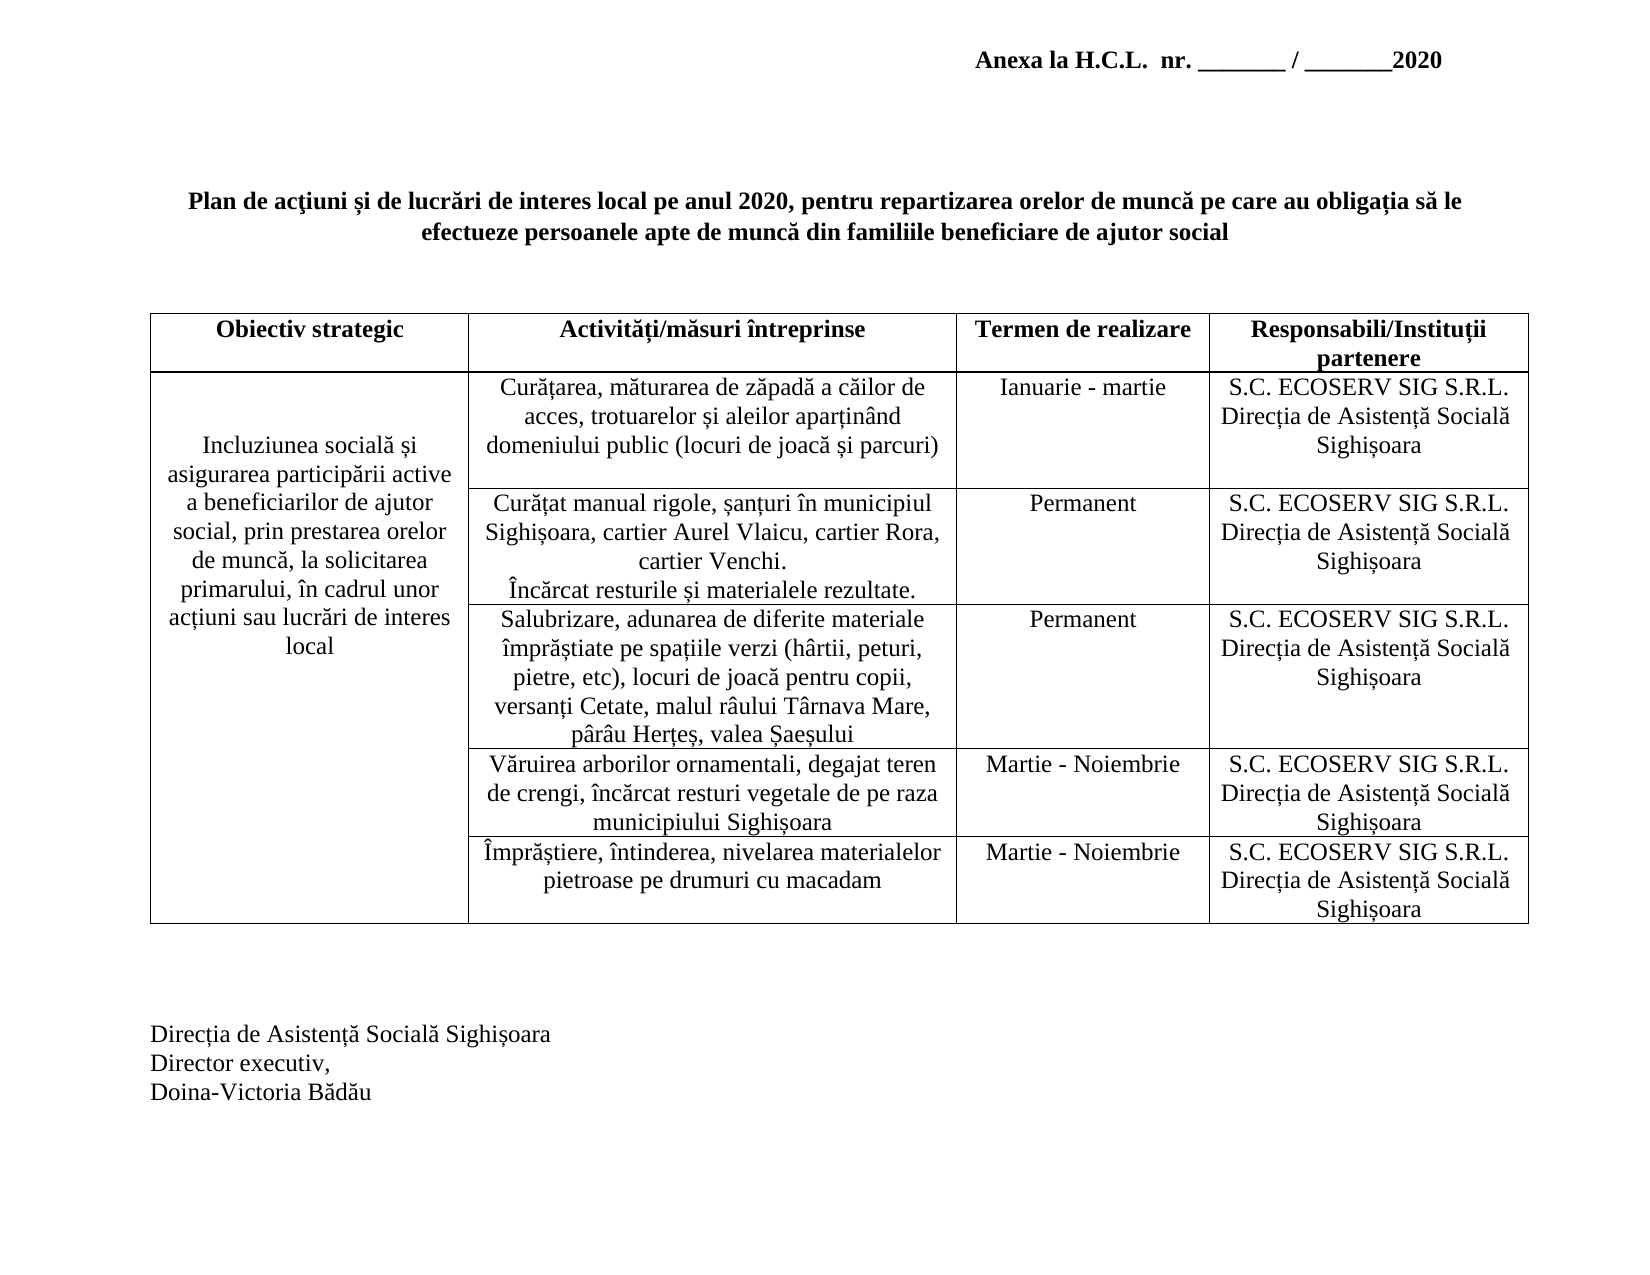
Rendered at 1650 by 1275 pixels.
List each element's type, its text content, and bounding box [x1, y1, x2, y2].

table_cell S.C. ECOSERV SIG S.R.L. Direcția de Asistență Socială Sighișoara [1210, 749, 1528, 836]
text Doina-Victoria Bădău [150, 1077, 1500, 1106]
table_cell Permanent [957, 605, 1209, 748]
table_cell Incluziunea socială și asigurarea participării active a beneficiarilor de ajutor social, prin prestarea orelor de muncă, la solicitarea primarului, în cadrul unor acțiuni sau lucrări de interes local [151, 373, 468, 923]
table_cell Ianuarie - martie [957, 373, 1209, 487]
table_cell S.C. ECOSERV SIG S.R.L. Direcția de Asistență Socială Sighișoara [1210, 373, 1528, 487]
table_cell Văruirea arborilor ornamentali, degajat teren de crengi, încărcat resturi vegetale de pe raza municipiului Sighișoara [469, 749, 956, 836]
text Director executiv, [150, 1048, 1500, 1077]
table_cell Curățat manual rigole, șanțuri în municipiul Sighișoara, cartier Aurel Vlaicu, cartier Rora, cartier Venchi. Încărcat resturile și materialele rezultate. [469, 489, 956, 603]
table_cell Permanent [957, 489, 1209, 603]
table_cell Împrăștiere, întinderea, nivelarea materialelor pietroase pe drumuri cu macadam [469, 837, 956, 923]
table_cell Martie - Noiembrie [957, 749, 1209, 836]
table_cell S.C. ECOSERV SIG S.R.L. Direcția de Asistență Socială Sighișoara [1210, 837, 1528, 923]
text Direcția de Asistență Socială Sighișoara [150, 1019, 1500, 1048]
table_cell S.C. ECOSERV SIG S.R.L. Direcția de Asistență Socială Sighișoara [1210, 605, 1528, 748]
table_cell S.C. ECOSERV SIG S.R.L. Direcția de Asistență Socială Sighișoara [1210, 489, 1528, 603]
table_cell Salubrizare, adunarea de diferite materiale împrăștiate pe spațiile verzi (hârtii, peturi, pietre, etc), locuri de joacă pentru copii, versanți Cetate, malul râului Târnava Mare, pârâu Herțeș, valea Șaeșului [469, 605, 956, 748]
text Plan de acţiuni și de lucrări de interes local pe anul 2020, pentru repartizarea orelor de muncă pe care au obligația să le efectueze persoanele apte de muncă din familiile beneficiare de ajutor social [150, 186, 1500, 246]
table_header Obiectiv strategic [151, 314, 468, 371]
table_header Responsabili/Instituții partenere [1210, 314, 1528, 371]
table_header Activități/măsuri întreprinse [469, 314, 956, 371]
table_cell Martie - Noiembrie [957, 837, 1209, 923]
table_header Termen de realizare [957, 314, 1209, 371]
text Anexa la H.C.L. nr. _______ / _______2020 [900, 45, 1500, 74]
table_cell Curățarea, măturarea de zăpadă a căilor de acces, trotuarelor și aleilor aparținând domeniului public (locuri de joacă și parcuri) [469, 373, 956, 487]
